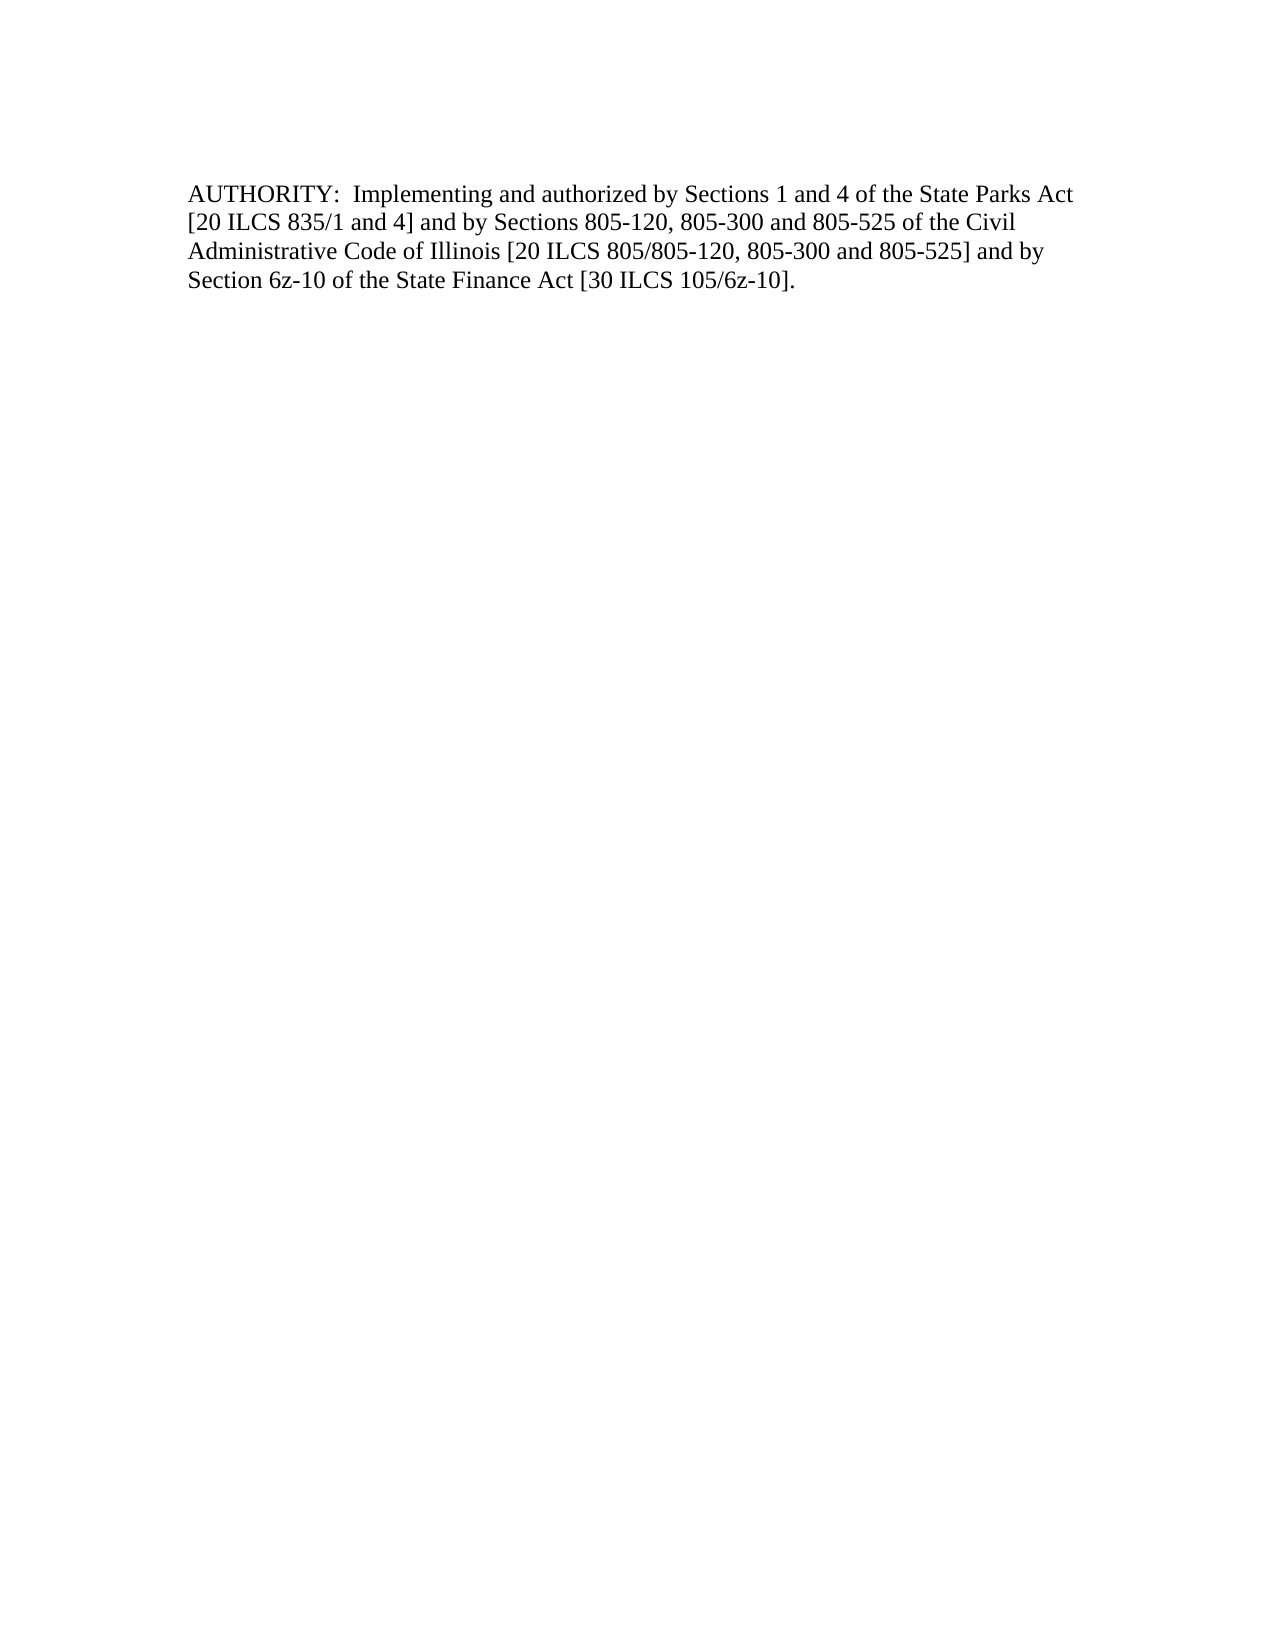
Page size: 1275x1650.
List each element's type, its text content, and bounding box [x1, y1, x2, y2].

text AUTHORITY: Implementing and authorized by Sections 1 and 4 of the State Parks Act [20 ILCS 835/1 and 4] and by Sections 805-120, 805-300 and 805-525 of the Civil Administrative Code of Illinois [20 ILCS 805/805-120, 805-300 and 805-525] and by Section 6z-10 of the State Finance Act [30 ILCS 105/6z-10]. [187, 179, 1087, 294]
